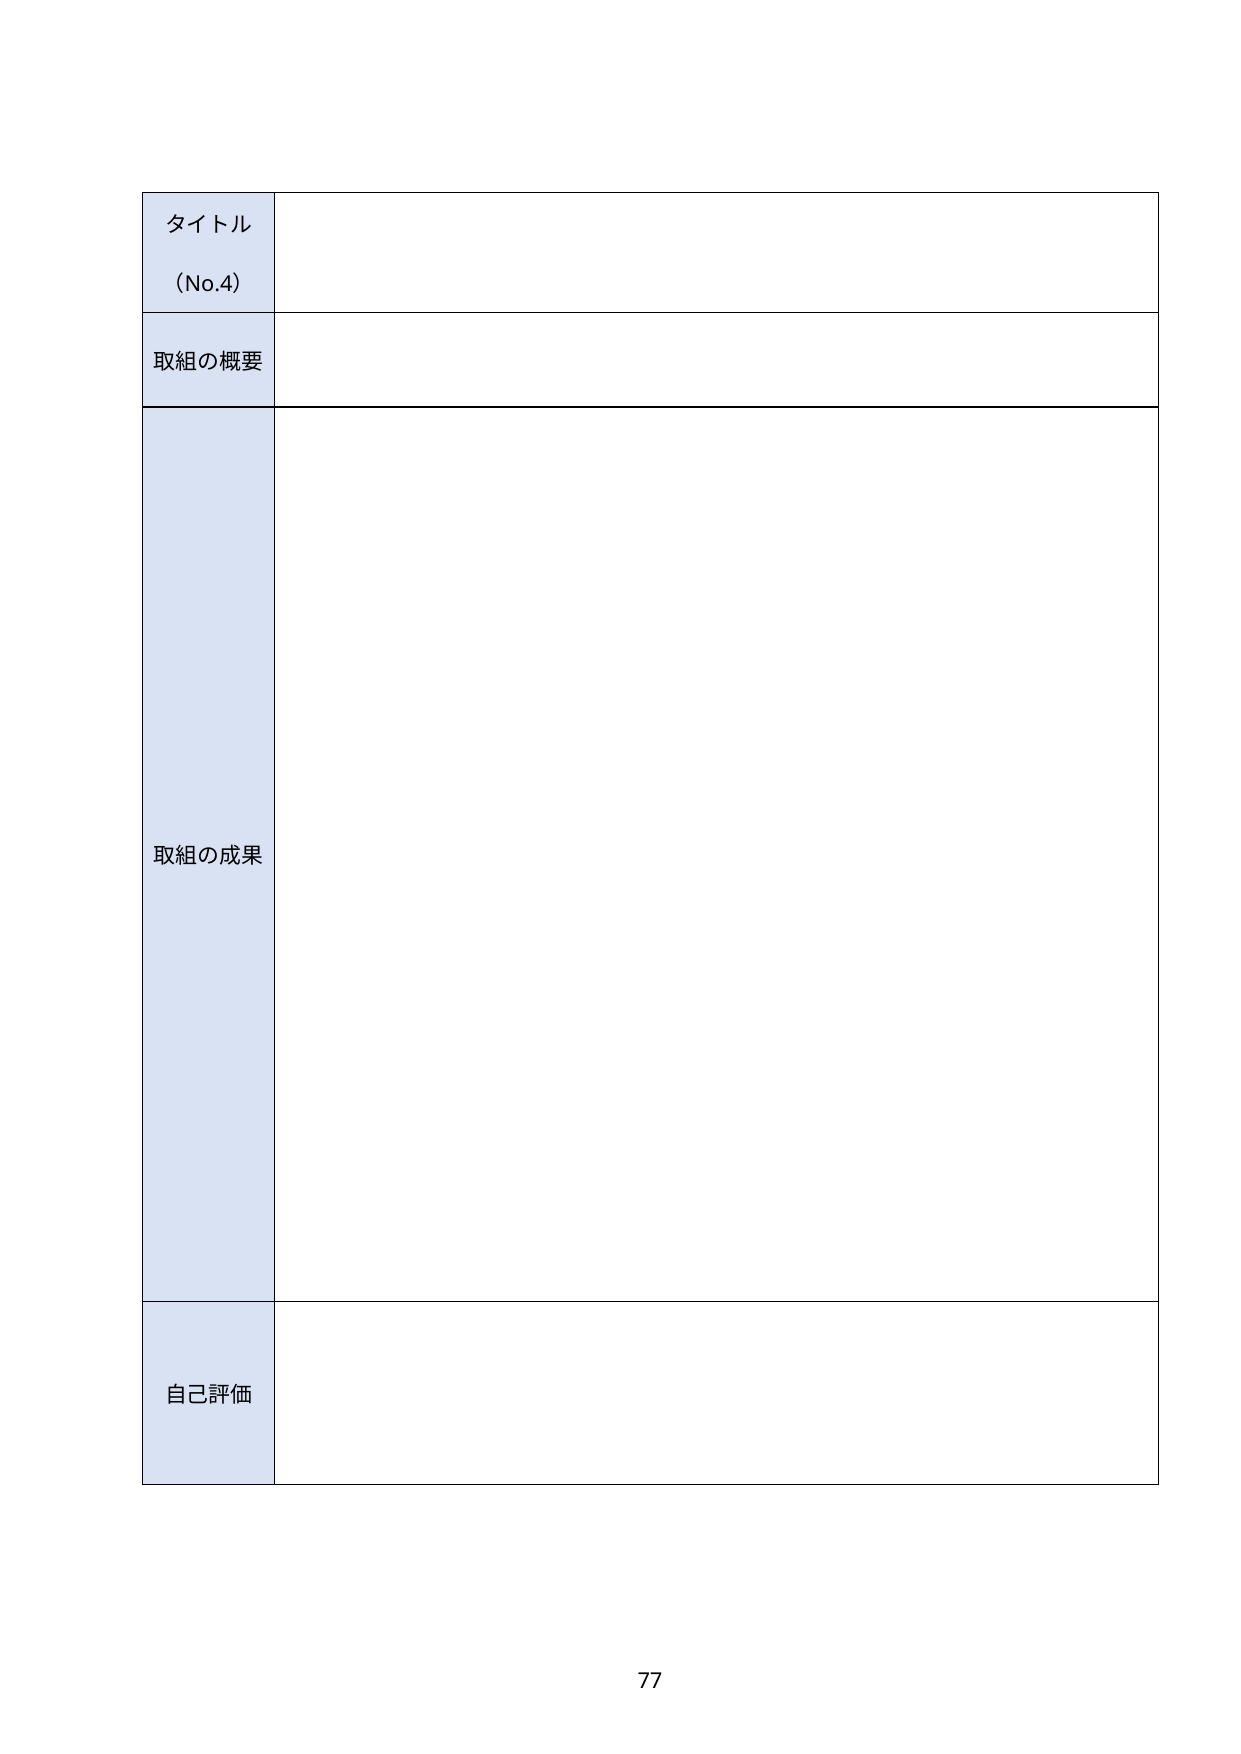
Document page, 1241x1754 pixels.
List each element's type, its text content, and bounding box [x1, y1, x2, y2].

table_cell [275, 1302, 1158, 1484]
table_cell [275, 408, 1158, 1301]
table_cell 取組の成果 [143, 408, 274, 1301]
table_cell [275, 313, 1158, 406]
table_header [275, 193, 1158, 312]
table_cell 取組の概要 [143, 313, 274, 406]
table_cell 自己評価 [143, 1302, 274, 1484]
table_header タイトル（No.4） [143, 193, 274, 312]
